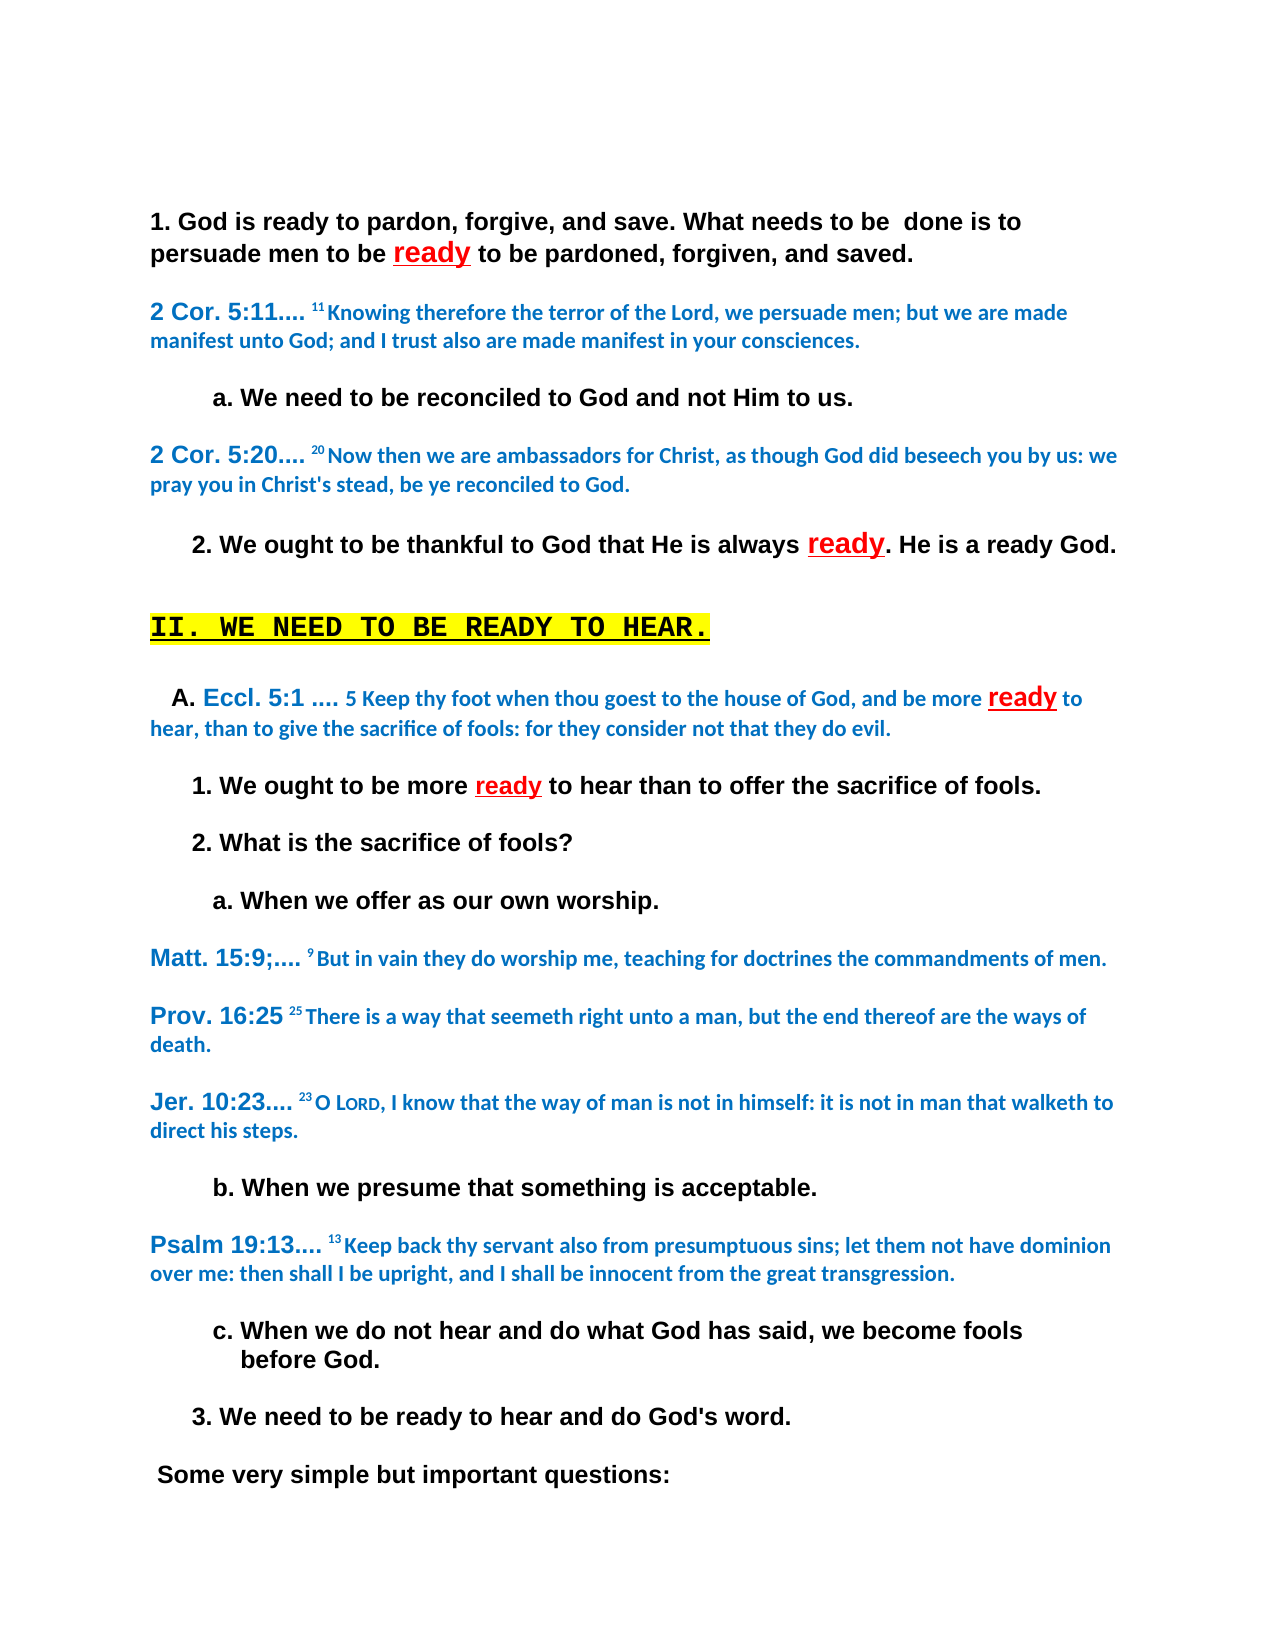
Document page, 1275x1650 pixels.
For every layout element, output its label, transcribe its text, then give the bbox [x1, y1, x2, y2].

text Psalm 19:13.... 13 Keep back thy servant also from presumptuous sins; let them not have dominion over me: then shall I be upright, and I shall be innocent from the great transgression. [150, 1230, 1125, 1287]
text Prov. 16:25 25 There is a way that seemeth right unto a man, but the end thereof are the ways of death. [150, 1001, 1125, 1058]
text Some very simple but important questions: [150, 1459, 1125, 1488]
text 2 Cor. 5:11.... 11 Knowing therefore the terror of the Lord, we persuade men; but we are made manifest unto God; and I trust also are made manifest in your consciences. [150, 297, 1125, 354]
text 2 Cor. 5:20.... 20 Now then we are ambassadors for Christ, as though God did beseech you by us: we pray you in Christ's stead, be ye reconciled to God. [150, 441, 1125, 498]
text 2. What is the sacrifice of fools? [150, 828, 1125, 857]
text before God. [150, 1344, 1125, 1373]
text 3. We need to be ready to hear and do God's word. [150, 1402, 1125, 1431]
text Matt. 15:9;.... 9 But in vain they do worship me, teaching for doctrines the commandments of men. [150, 943, 1125, 972]
text a. When we offer as our own worship. [150, 886, 1125, 914]
text b. When we presume that something is acceptable. [150, 1173, 1125, 1202]
text 1. We ought to be more ready to hear than to offer the sacrifice of fools. [150, 771, 1125, 799]
text Jer. 10:23.... 23 O Lord, I know that the way of man is not in himself: it is not in man that walketh to direct his steps. [150, 1087, 1125, 1144]
text a. We need to be reconciled to God and not Him to us. [150, 383, 1125, 412]
text II. WE NEED TO BE READY TO HEAR. [150, 612, 1125, 645]
text c. When we do not hear and do what God has said, we become fools [150, 1316, 1125, 1344]
text A. Eccl. 5:1 .... 5 Keep thy foot when thou goest to the house of God, and be more ready to hear, than to give the sacrifice of fools: for they consider not that they do evil. [150, 678, 1125, 742]
text 2. We ought to be thankful to God that He is always ready. He is a ready God. [150, 526, 1125, 560]
text 1. God is ready to pardon, forgive, and save. What needs to be done is to persuade men to be ready to be pardoned, forgiven, and saved. [150, 207, 1125, 269]
